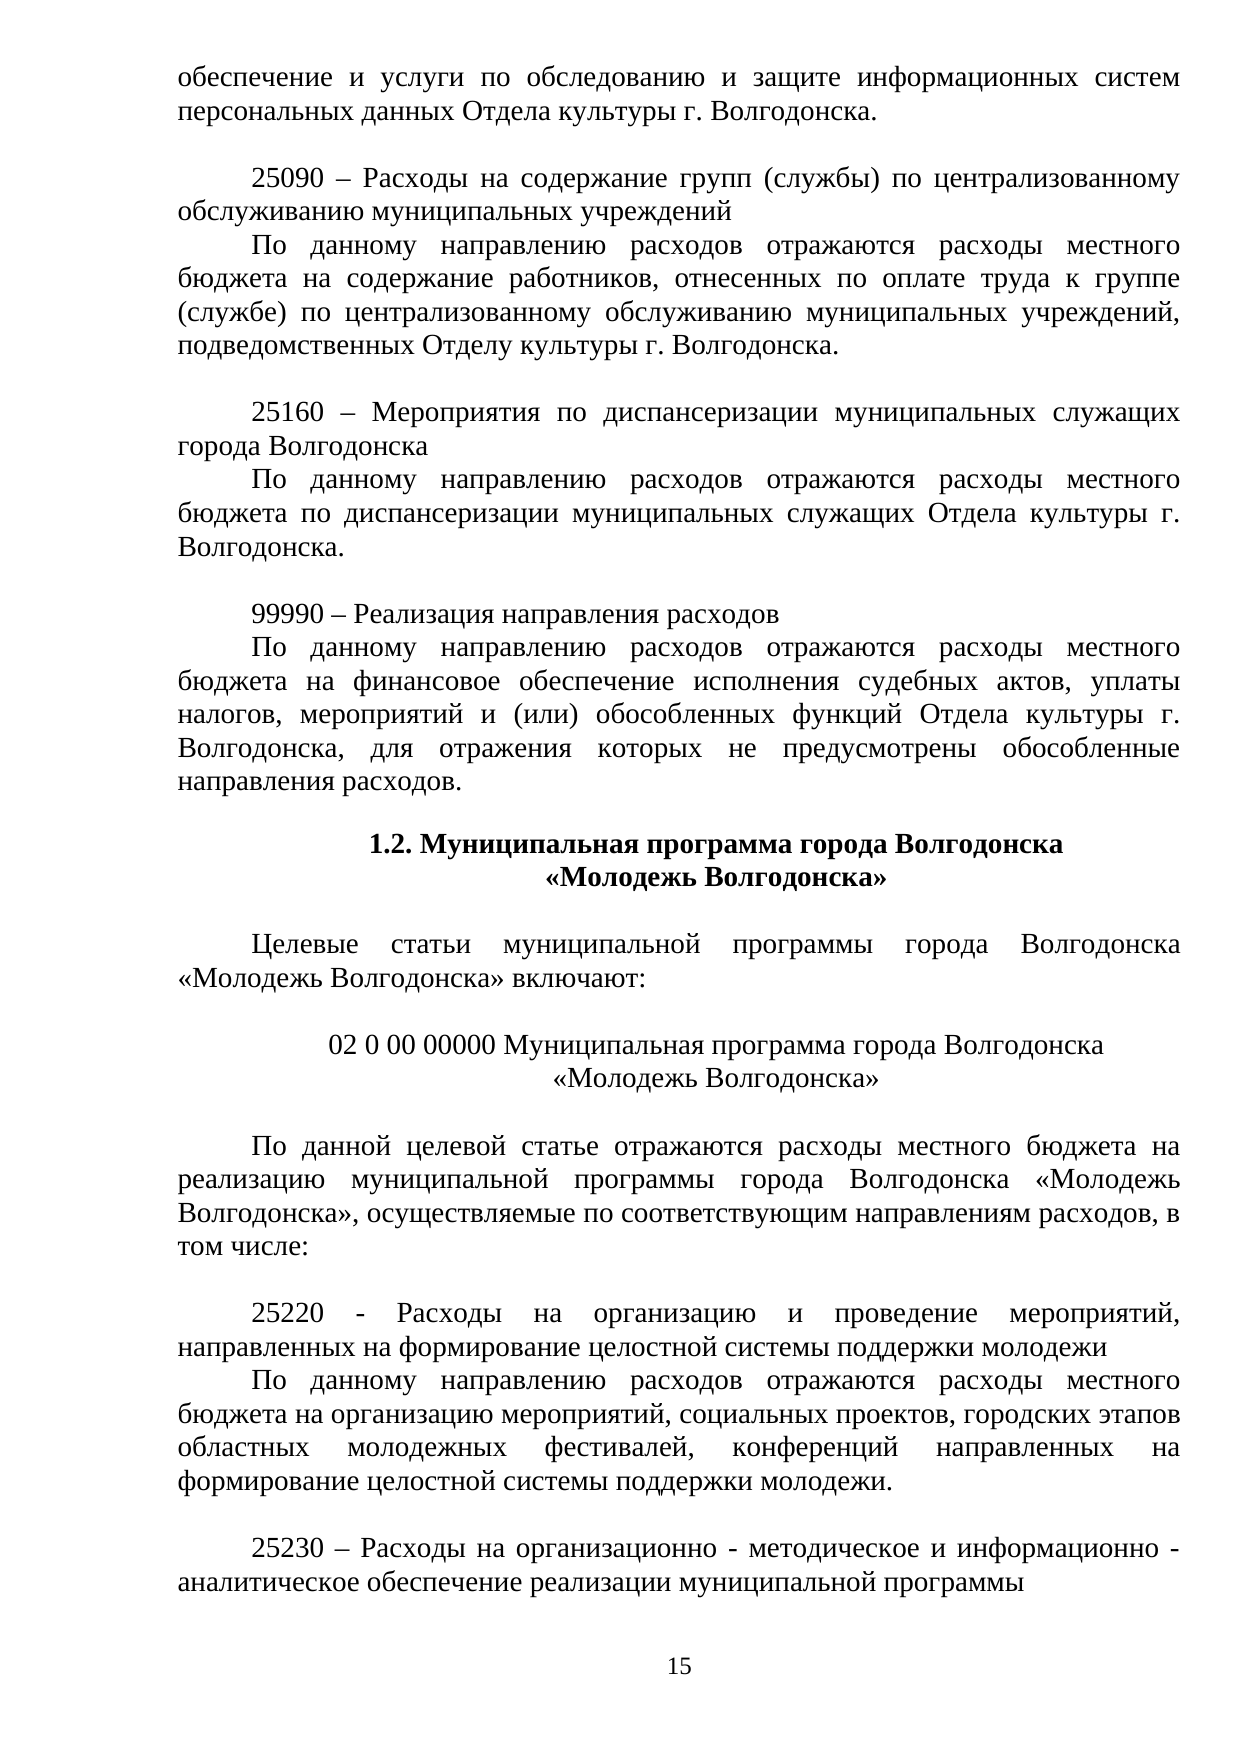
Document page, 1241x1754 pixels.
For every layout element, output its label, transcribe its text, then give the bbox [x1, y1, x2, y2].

text По данному направлению расходов отражаются расходы местного бюджета на финансовое обеспечение исполнения судебных актов, уплаты налогов, мероприятий и (или) обособленных функций Отдела культуры г. Волгодонска, для отражения которых не предусмотрены обособленные направления расходов. [177, 629, 1181, 797]
text 25220 - Расходы на организацию и проведение мероприятий, направленных на формирование целостной системы поддержки молодежи [177, 1295, 1181, 1362]
text 02 0 00 00000 Муниципальная программа города Волгодонска [177, 1027, 1181, 1061]
text 99990 – Реализация направления расходов [177, 596, 1181, 629]
text Целевые статьи муниципальной программы города Волгодонска «Молодежь Волгодонска» включают: [177, 926, 1181, 993]
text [177, 59, 1181, 126]
text По данному направлению расходов отражаются расходы местного бюджета на содержание работников, отнесенных по оплате труда к группе (службе) по централизованному обслуживанию муниципальных учреждений, подведомственных Отделу культуры г. Волгодонска. [177, 227, 1181, 361]
text По данному направлению расходов отражаются расходы местного бюджета по диспансеризации муниципальных служащих Отдела культуры г. Волгодонска. [177, 462, 1181, 562]
text По данной целевой статье отражаются расходы местного бюджета на реализацию муниципальной программы города Волгодонска «Молодежь Волгодонска», осуществляемые по соответствующим направлениям расходов, в том числе: [177, 1128, 1181, 1262]
text По данному направлению расходов отражаются расходы местного бюджета на организацию мероприятий, социальных проектов, городских этапов областных молодежных фестивалей, конференций направленных на формирование целостной системы поддержки молодежи. [177, 1362, 1181, 1497]
text 25160 – Мероприятия по диспансеризации муниципальных служащих города Волгодонска [177, 394, 1181, 462]
text «Молодежь Волгодонска» [177, 1061, 1181, 1094]
text 25090 – Расходы на содержание групп (службы) по централизованному обслуживанию муниципальных учреждений [177, 160, 1181, 227]
text 1.2. Муниципальная программа города Волгодонска [177, 826, 1181, 859]
text 25230 – Расходы на организационно - методическое и информационно - аналитическое обеспечение реализации муниципальной программы [177, 1530, 1181, 1597]
text «Молодежь Волгодонска» [177, 859, 1181, 893]
